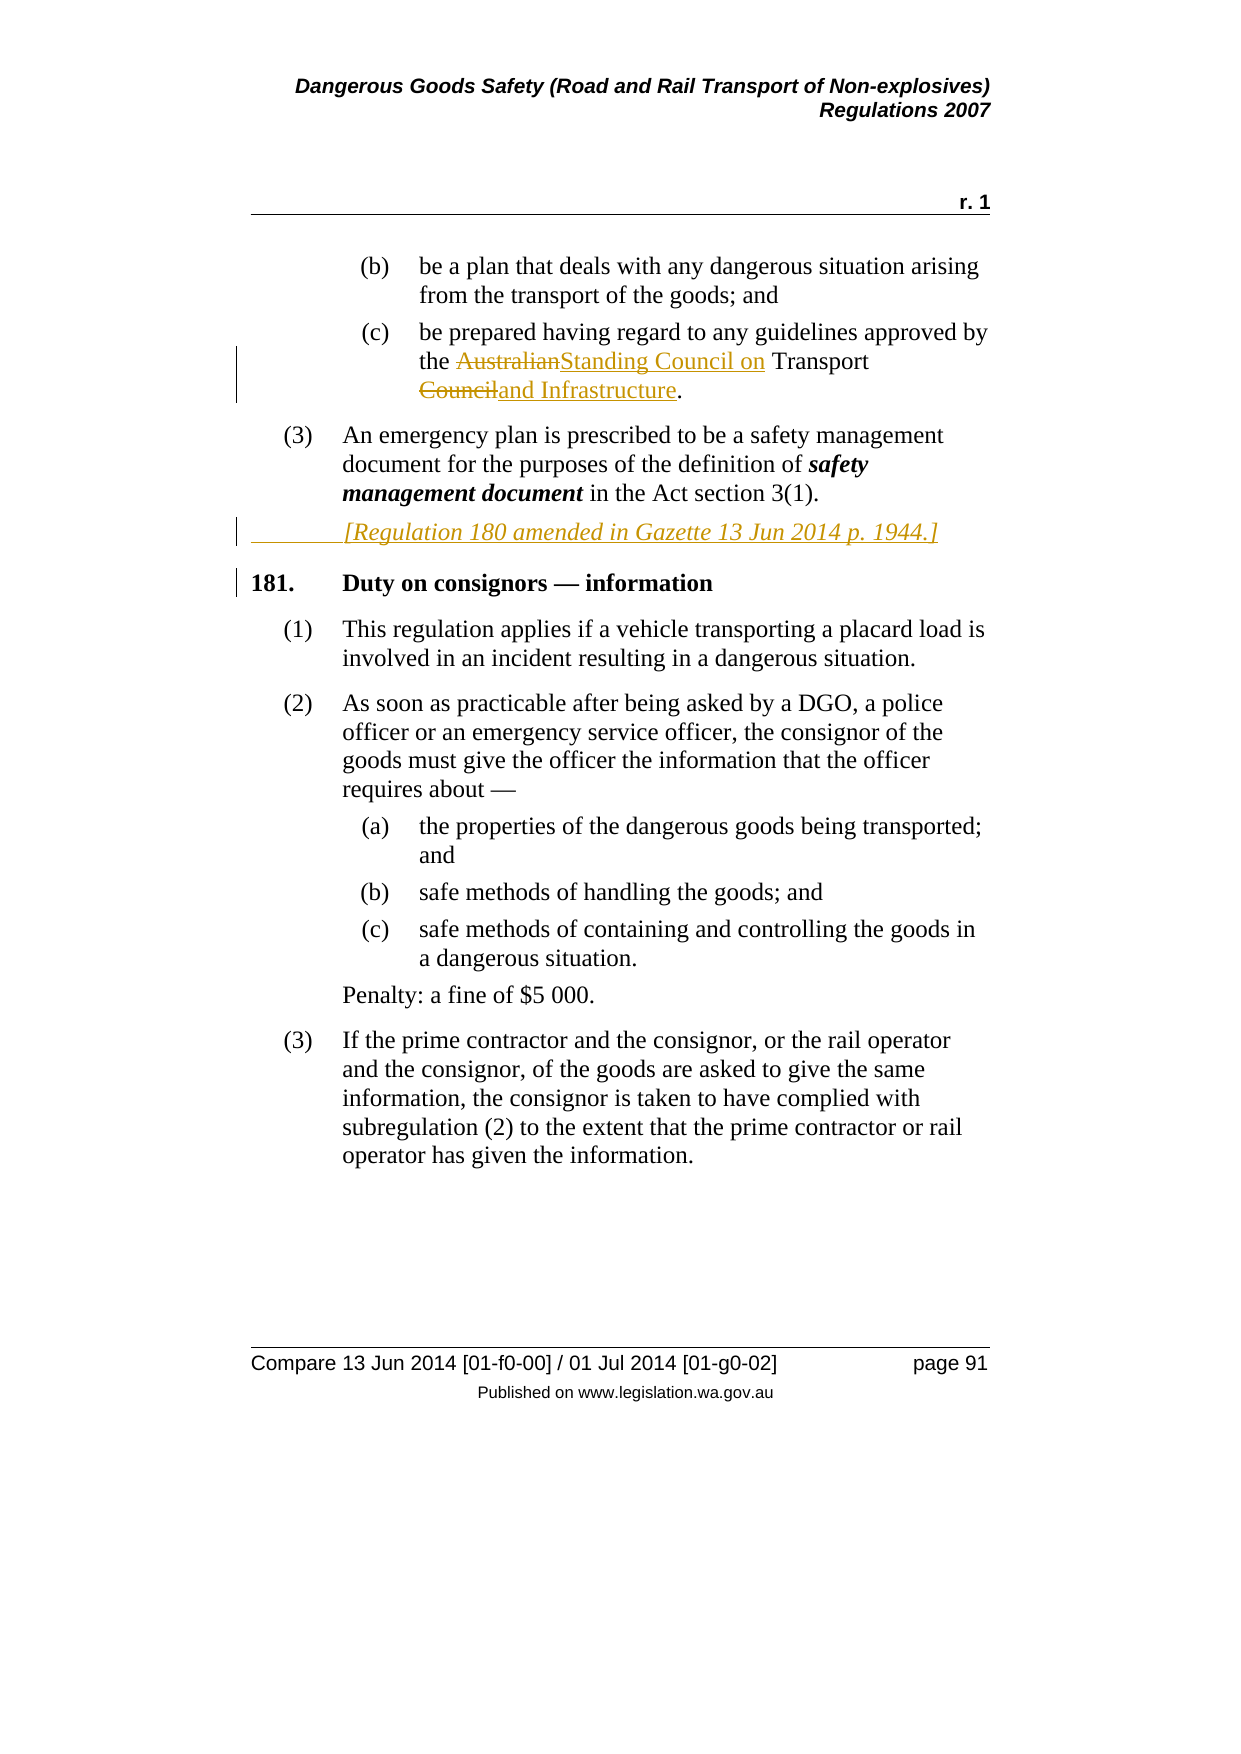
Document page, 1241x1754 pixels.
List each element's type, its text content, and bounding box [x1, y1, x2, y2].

text Penalty: a fine of $5 000. [251, 980, 990, 1009]
text (3) An emergency plan is prescribed to be a safety management document for the purposes of the definition of safety management document in the Act section 3(1). [251, 420, 990, 506]
text (c) be prepared having regard to any guidelines approved by the Transport . [251, 317, 990, 403]
text (1) This regulation applies if a vehicle transporting a placard load is involved in an incident resulting in a dangerous situation. [251, 614, 990, 671]
text (c) safe methods of containing and controlling the goods in a dangerous situation. [251, 914, 990, 972]
subtitle 181. Duty on consignors — information [251, 568, 990, 597]
text (b) be a plan that deals with any dangerous situation arising from the transport of the goods; and [251, 251, 990, 309]
text (a) the properties of the dangerous goods being transported; and [251, 811, 990, 869]
text (3) If the prime contractor and the consignor, or the rail operator and the consignor, of the goods are asked to give the same information, the consignor is taken to have complied with subregulation (2) to the extent that the prime contractor or rail operator has given the information. [251, 1026, 990, 1169]
text (b) safe methods of handling the goods; and [251, 877, 990, 906]
text (2) As soon as practicable after being asked by a DGO, a police officer or an emergency service officer, the consignor of the goods must give the officer the information that the officer requires about — [251, 688, 990, 803]
